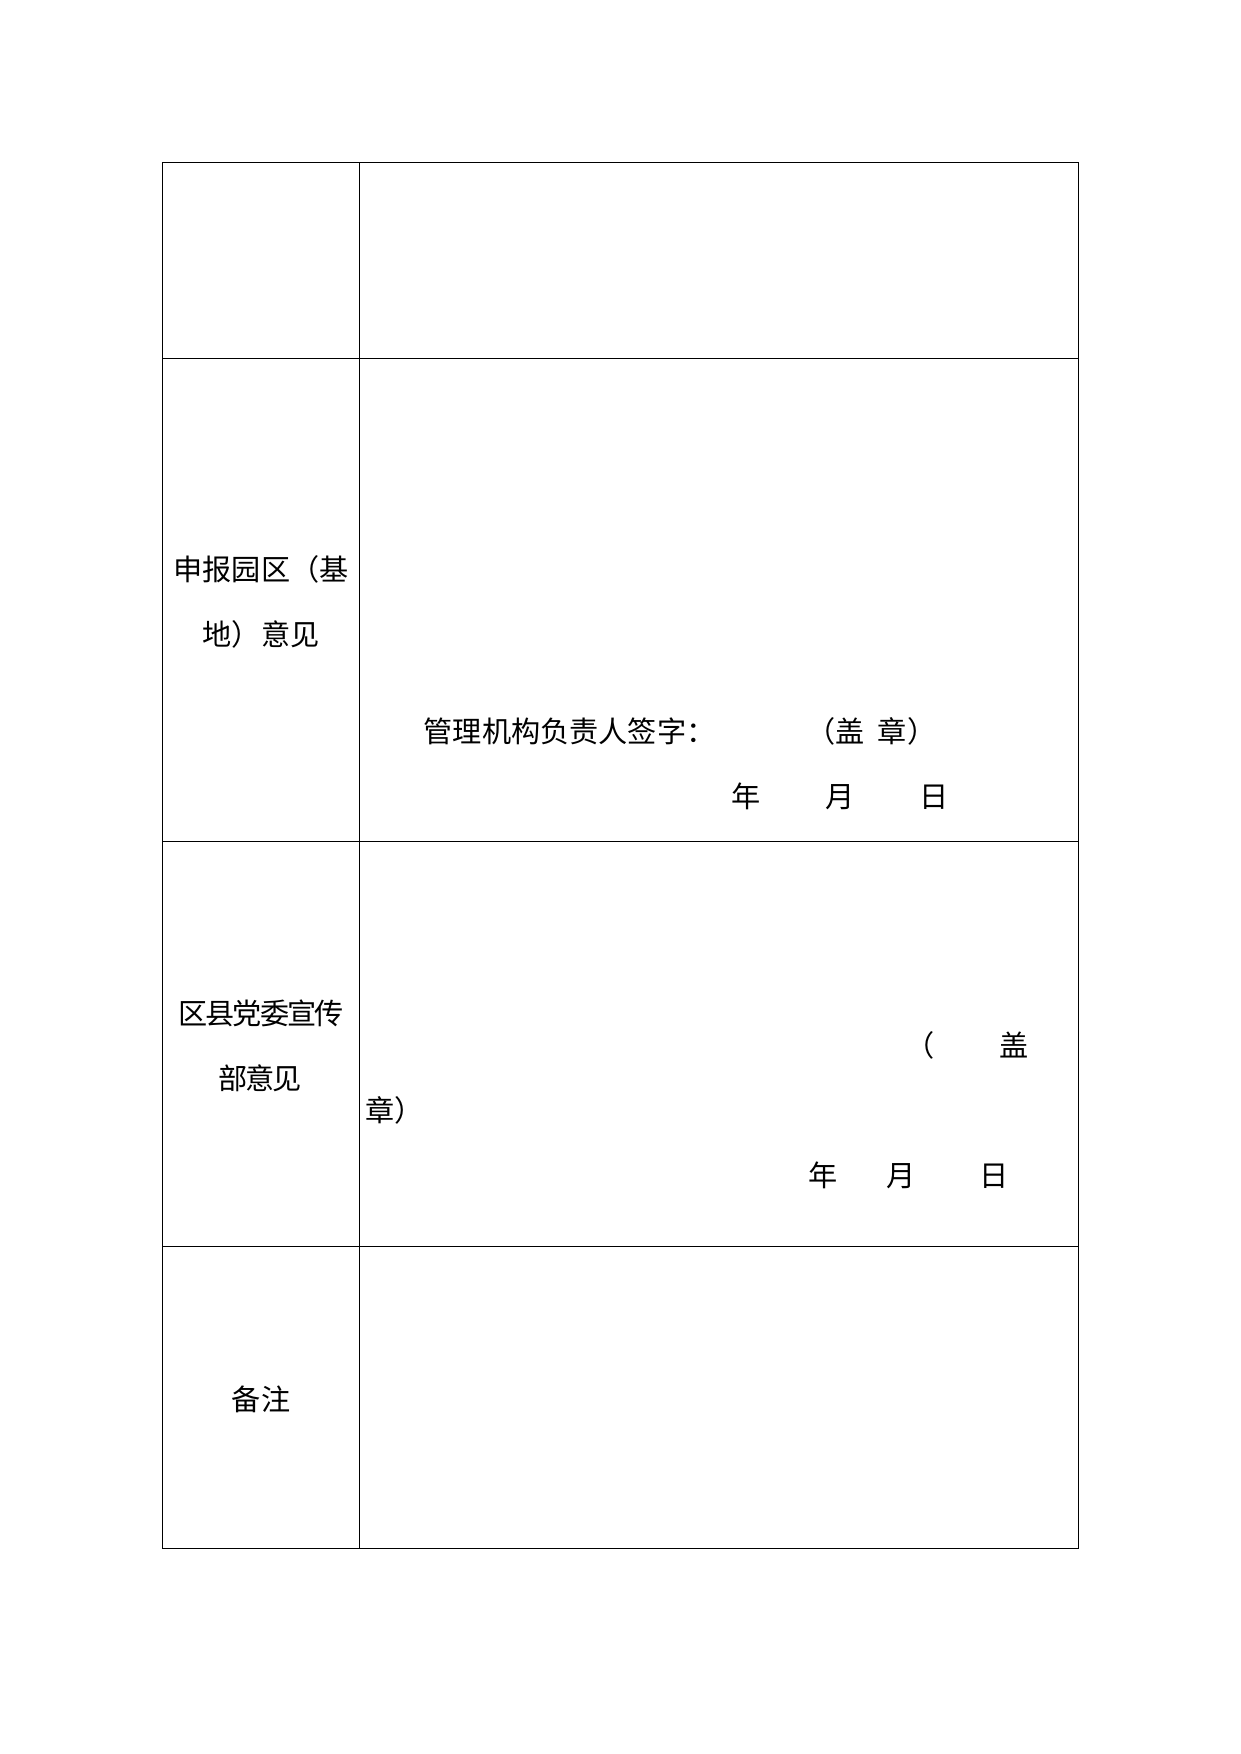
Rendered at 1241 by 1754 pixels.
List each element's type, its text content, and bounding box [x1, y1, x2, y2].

table_cell 区县党委宣传部意见 [163, 842, 359, 1246]
table_cell 管理机构负责人签字： （盖 章） 年 月 日 [360, 359, 1078, 841]
table_cell （盖 章） 年 月 日 [360, 842, 1078, 1246]
table_cell 申报园区（基地）意见 [163, 359, 359, 841]
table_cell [163, 163, 359, 358]
table_cell [360, 1247, 1078, 1548]
table_cell [360, 163, 1078, 358]
table_cell 备注 [163, 1247, 359, 1548]
